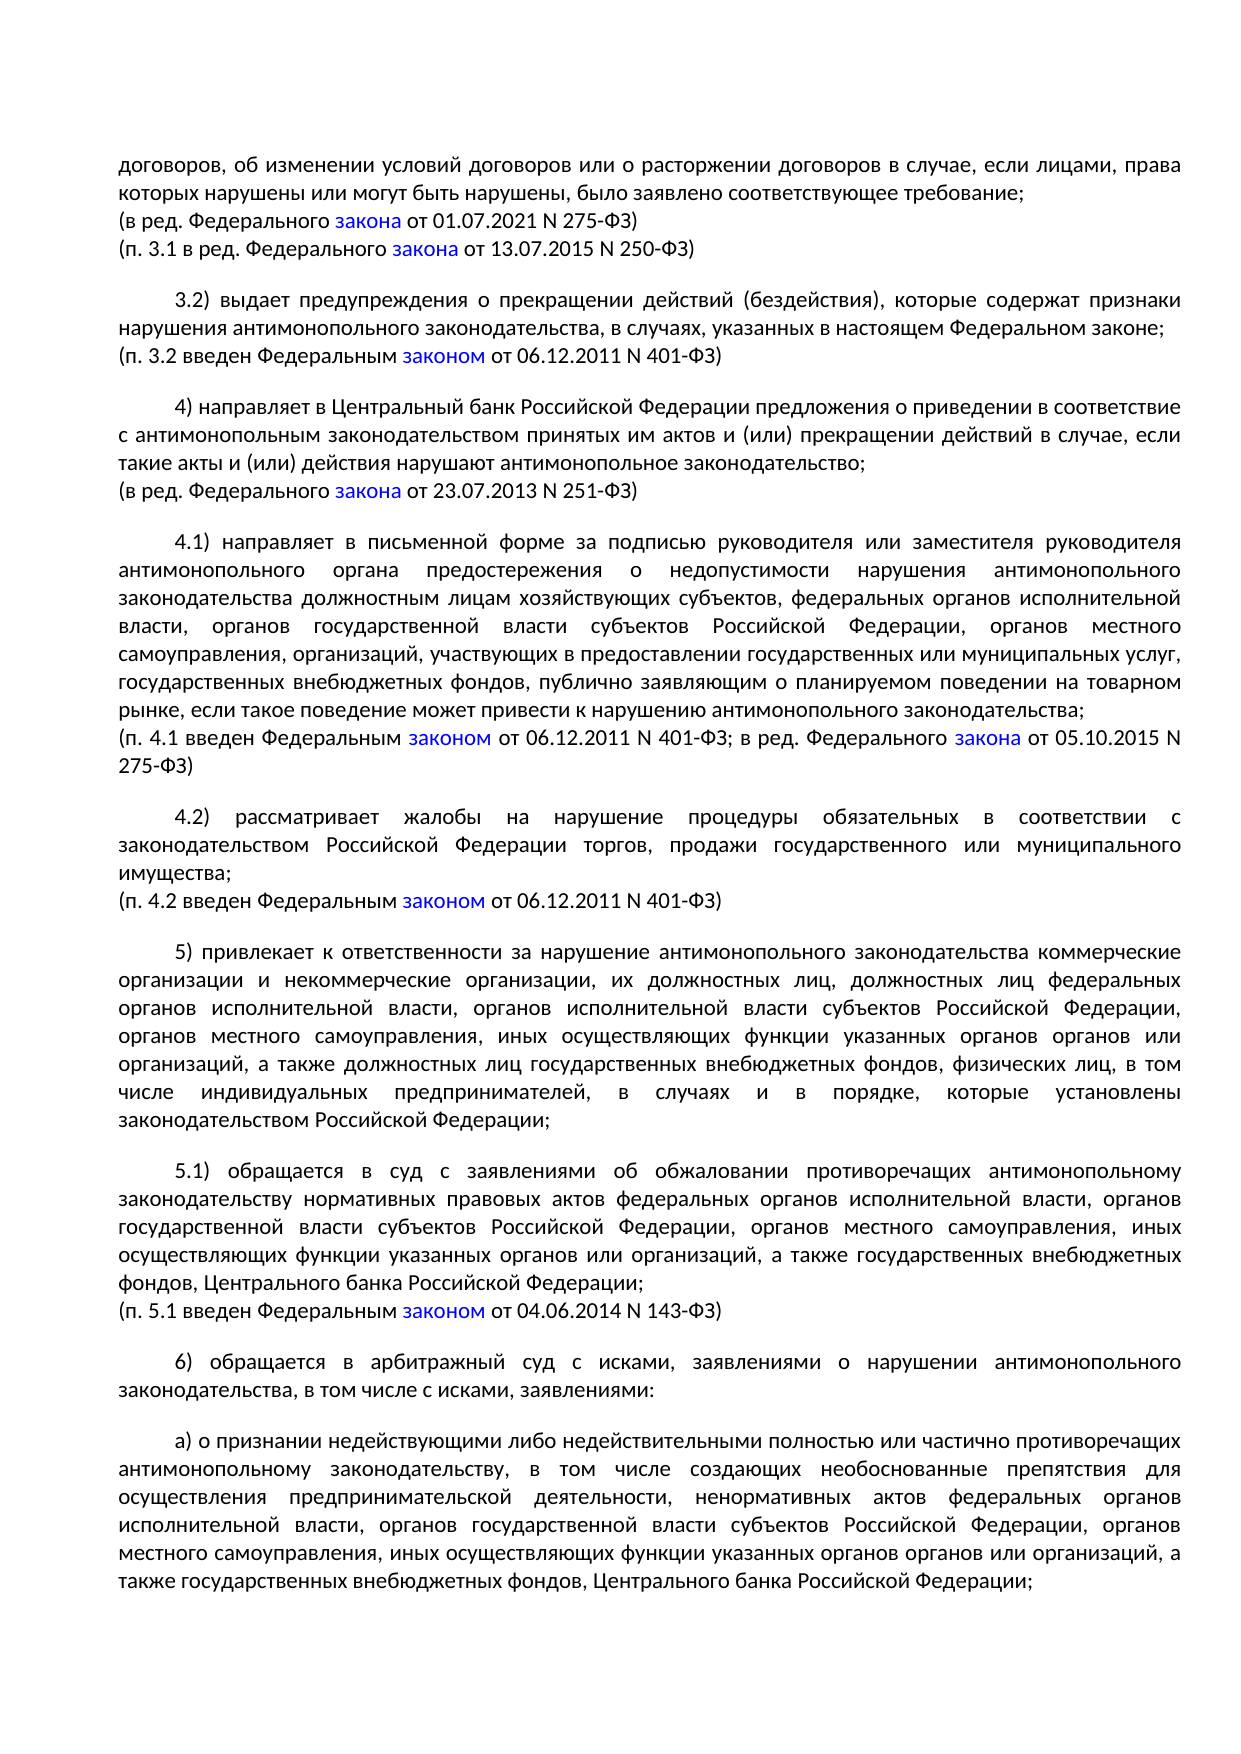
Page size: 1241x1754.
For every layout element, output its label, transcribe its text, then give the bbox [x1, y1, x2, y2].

text (п. 3.1 в ред. Федерального закона от 13.07.2015 N 250-ФЗ) [118, 234, 1181, 262]
text (п. 4.2 введен Федеральным законом от 06.12.2011 N 401-ФЗ) [118, 886, 1181, 914]
text 4.1) направляет в письменной форме за подписью руководителя или заместителя руководителя антимонопольного органа предостережения о недопустимости нарушения антимонопольного законодательства должностным лицам хозяйствующих субъектов, федеральных органов исполнительной власти, органов государственной власти субъектов Российской Федерации, органов местного самоуправления, организаций, участвующих в предоставлении государственных или муниципальных услуг, государственных внебюджетных фондов, публично заявляющим о планируемом поведении на товарном рынке, если такое поведение может привести к нарушению антимонопольного законодательства; [118, 527, 1181, 723]
text (п. 3.2 введен Федеральным законом от 06.12.2011 N 401-ФЗ) [118, 341, 1181, 369]
text (п. 4.1 введен Федеральным законом от 06.12.2011 N 401-ФЗ; в ред. Федерального закона от 05.10.2015 N 275-ФЗ) [118, 723, 1181, 779]
text (в ред. Федерального закона от 01.07.2021 N 275-ФЗ) [118, 206, 1181, 234]
text 6) обращается в арбитражный суд с исками, заявлениями о нарушении антимонопольного законодательства, в том числе с исками, заявлениями: [118, 1347, 1181, 1403]
text 4) направляет в Центральный банк Российской Федерации предложения о приведении в соответствие с антимонопольным законодательством принятых им актов и (или) прекращении действий в случае, если такие акты и (или) действия нарушают антимонопольное законодательство; [118, 392, 1181, 476]
text 4.2) рассматривает жалобы на нарушение процедуры обязательных в соответствии с законодательством Российской Федерации торгов, продажи государственного или муниципального имущества; [118, 802, 1181, 886]
text 5.1) обращается в суд с заявлениями об обжаловании противоречащих антимонопольному законодательству нормативных правовых актов федеральных органов исполнительной власти, органов государственной власти субъектов Российской Федерации, органов местного самоуправления, иных осуществляющих функции указанных органов или организаций, а также государственных внебюджетных фондов, Центрального банка Российской Федерации; [118, 1156, 1181, 1296]
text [118, 150, 1181, 206]
text 5) привлекает к ответственности за нарушение антимонопольного законодательства коммерческие организации и некоммерческие организации, их должностных лиц, должностных лиц федеральных органов исполнительной власти, органов исполнительной власти субъектов Российской Федерации, органов местного самоуправления, иных осуществляющих функции указанных органов органов или организаций, а также должностных лиц государственных внебюджетных фондов, физических лиц, в том числе индивидуальных предпринимателей, в случаях и в порядке, которые установлены законодательством Российской Федерации; [118, 937, 1181, 1133]
text (в ред. Федерального закона от 23.07.2013 N 251-ФЗ) [118, 476, 1181, 504]
text а) о признании недействующими либо недействительными полностью или частично противоречащих антимонопольному законодательству, в том числе создающих необоснованные препятствия для осуществления предпринимательской деятельности, ненормативных актов федеральных органов исполнительной власти, органов государственной власти субъектов Российской Федерации, органов местного самоуправления, иных осуществляющих функции указанных органов органов или организаций, а также государственных внебюджетных фондов, Центрального банка Российской Федерации; [118, 1426, 1181, 1594]
text (п. 5.1 введен Федеральным законом от 04.06.2014 N 143-ФЗ) [118, 1296, 1181, 1324]
text 3.2) выдает предупреждения о прекращении действий (бездействия), которые содержат признаки нарушения антимонопольного законодательства, в случаях, указанных в настоящем Федеральном законе; [118, 285, 1181, 341]
